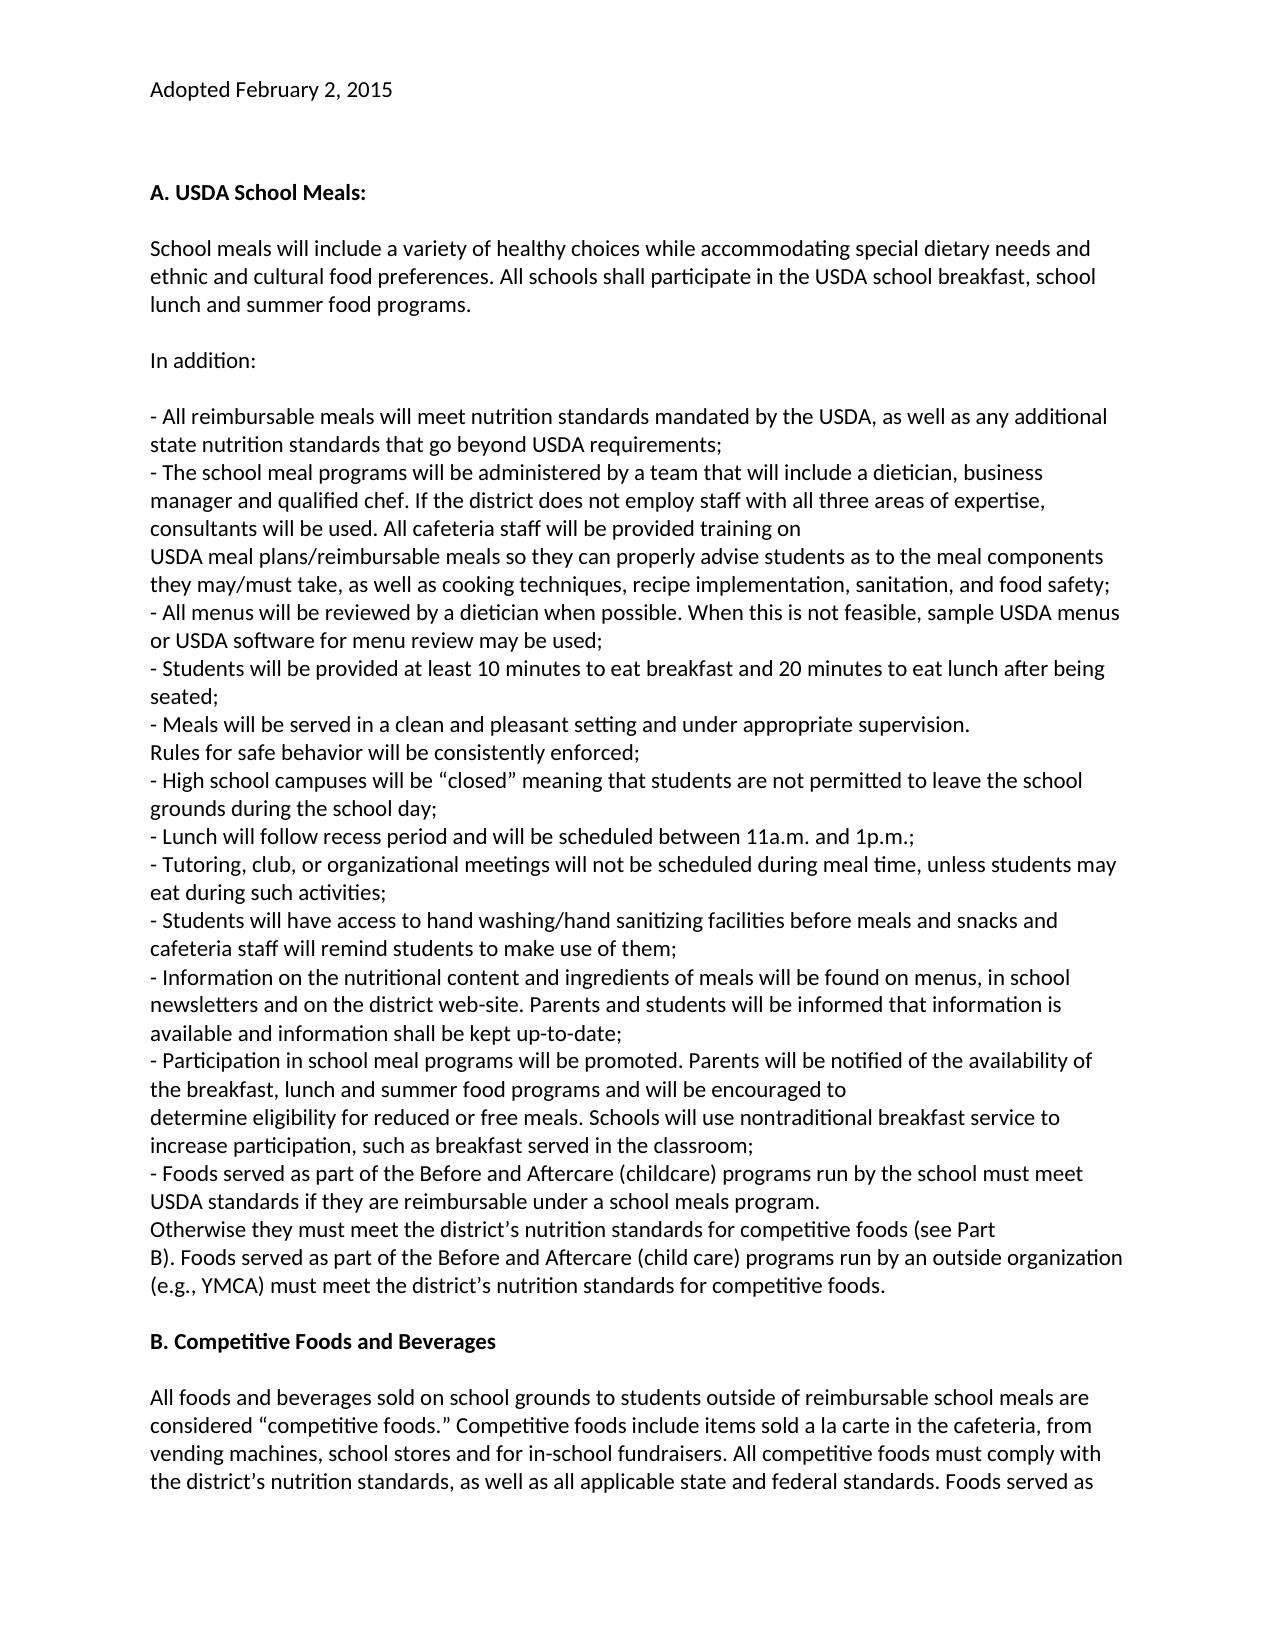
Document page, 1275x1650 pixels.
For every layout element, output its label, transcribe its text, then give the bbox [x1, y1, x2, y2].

text - Meals will be served in a clean and pleasant setting and under appropriate supervision. [150, 710, 1125, 738]
text B. Competitive Foods and Beverages [150, 1327, 1125, 1355]
text School meals will include a variety of healthy choices while accommodating special dietary needs and ethnic and cultural food preferences. All schools shall participate in the USDA school breakfast, school lunch and summer food programs. [150, 234, 1125, 318]
text A. USDA School Meals: [150, 178, 1125, 206]
text - Students will be provided at least 10 minutes to eat breakfast and 20 minutes to eat lunch after being seated; [150, 654, 1125, 710]
text - Foods served as part of the Before and Aftercare (childcare) programs run by the school must meet USDA standards if they are reimbursable under a school meals program. [150, 1159, 1125, 1215]
text - Students will have access to hand washing/hand sanitizing facilities before meals and snacks and cafeteria staff will remind students to make use of them; [150, 907, 1125, 963]
text - Participation in school meal programs will be promoted. Parents will be notified of the availability of the breakfast, lunch and summer food programs and will be encouraged to [150, 1047, 1125, 1103]
text Otherwise they must meet the district’s nutrition standards for competitive foods (see Part [150, 1215, 1125, 1243]
text - The school meal programs will be administered by a team that will include a dietician, business manager and qualified chef. If the district does not employ staff with all three areas of expertise, consultants will be used. All cafeteria staff will be provided training on [150, 458, 1125, 542]
text B). Foods served as part of the Before and Aftercare (child care) programs run by an outside organization (e.g., YMCA) must meet the district’s nutrition standards for competitive foods. [150, 1243, 1125, 1299]
text In addition: [150, 346, 1125, 374]
text - Information on the nutritional content and ingredients of meals will be found on menus, in school newsletters and on the district web-site. Parents and students will be informed that information is available and information shall be kept up-to-date; [150, 963, 1125, 1047]
text determine eligibility for reduced or free meals. Schools will use nontraditional breakfast service to increase participation, such as breakfast served in the classroom; [150, 1103, 1125, 1159]
text - High school campuses will be “closed” meaning that students are not permitted to leave the school grounds during the school day; [150, 766, 1125, 822]
text - All menus will be reviewed by a dietician when possible. When this is not feasible, sample USDA menus or USDA software for menu review may be used; [150, 598, 1125, 654]
text Rules for safe behavior will be consistently enforced; [150, 738, 1125, 766]
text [150, 1383, 1125, 1495]
text - Lunch will follow recess period and will be scheduled between 11a.m. and 1p.m.; [150, 822, 1125, 851]
text USDA meal plans/reimbursable meals so they can properly advise students as to the meal components they may/must take, as well as cooking techniques, recipe implementation, sanitation, and food safety; [150, 542, 1125, 598]
text - Tutoring, club, or organizational meetings will not be scheduled during meal time, unless students may eat during such activities; [150, 851, 1125, 907]
text - All reimbursable meals will meet nutrition standards mandated by the USDA, as well as any additional state nutrition standards that go beyond USDA requirements; [150, 402, 1125, 458]
